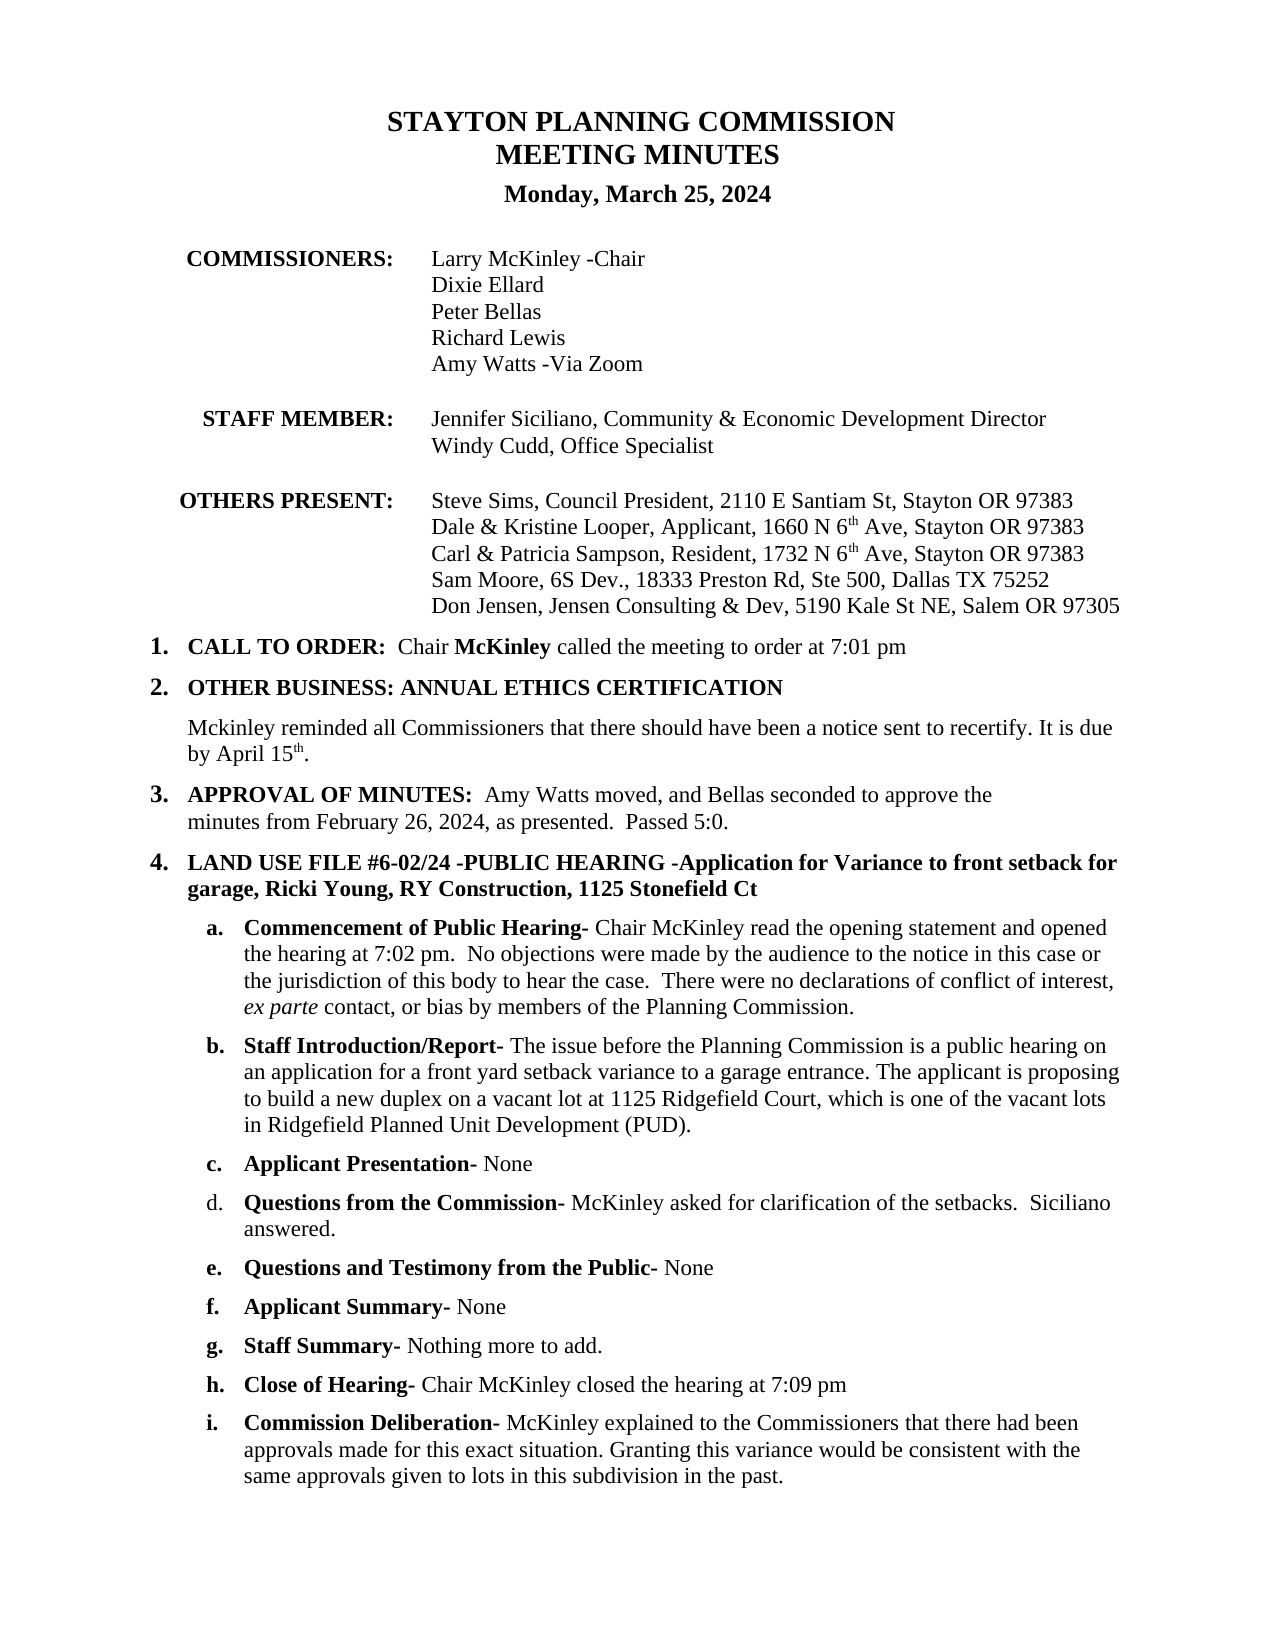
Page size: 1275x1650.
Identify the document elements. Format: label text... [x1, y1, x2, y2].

list Mckinley reminded all Commissioners that there should have been a notice sent to recertify. It is due by April 15th. [187, 714, 1125, 766]
list Commencement of Public Hearing- Chair McKinley read the opening statement and opened the hearing at 7:02 pm. No objections were made by the audience to the notice in this case or the jurisdiction of this body to hear the case. There were no declarations of conflict of interest, ex parte contact, or bias by members of the Planning Commission. [206, 914, 1125, 1019]
list Close of Hearing- Chair McKinley closed the hearing at 7:09 pm [206, 1371, 1125, 1397]
text Don Jensen, Jensen Consulting & Dev, 5190 Kale St NE, Salem OR 97305 [150, 592, 1125, 619]
text Dixie Ellard [150, 271, 1125, 298]
list Staff Summary- Nothing more to add. [206, 1332, 1125, 1358]
list Applicant Presentation- None [206, 1150, 1125, 1176]
list Staff Introduction/Report- The issue before the Planning Commission is a public hearing on an application for a front yard setback variance to a garage entrance. The applicant is proposing to build a new duplex on a vacant lot at 1125 Ridgefield Court, which is one of the vacant lots in Ridgefield Planned Unit Development (PUD). [206, 1032, 1125, 1137]
text STAFF MEMBER: Jennifer Siciliano, Community & Economic Development Director [150, 406, 1125, 432]
text OTHERS PRESENT: Steve Sims, Council President, 2110 E Santiam St, Stayton OR 97383 [150, 487, 1125, 513]
text Dale & Kristine Looper, Applicant, 1660 N 6th Ave, Stayton OR 97383 [150, 513, 1125, 540]
text Peter Bellas [150, 298, 1125, 324]
list Questions and Testimony from the Public- None [206, 1254, 1125, 1280]
text STAYTON PLANNING COMMISSION [150, 104, 1125, 137]
list Commission Deliberation- McKinley explained to the Commissioners that there had been approvals made for this exact situation. Granting this variance would be consistent with the same approvals given to lots in this subdivision in the past. [206, 1409, 1125, 1488]
list Applicant Summary- None [206, 1293, 1125, 1319]
list CALL TO ORDER: Chair McKinley called the meeting to order at 7:01 pm [150, 631, 1125, 660]
text Carl & Patricia Sampson, Resident, 1732 N 6th Ave, Stayton OR 97383 [150, 540, 1125, 566]
text MEETING MINUTES [150, 137, 1125, 171]
text Windy Cudd, Office Specialist [150, 432, 1125, 458]
list APPROVAL OF MINUTES: Amy Watts moved, and Bellas seconded to approve the minutes from February 26, 2024, as presented. Passed 5:0. [150, 779, 1125, 834]
list Questions from the Commission- McKinley asked for clarification of the setbacks. Siciliano answered. [206, 1189, 1125, 1242]
text Amy Watts -Via Zoom [150, 350, 1125, 377]
text Richard Lewis [150, 324, 1125, 350]
text COMMISSIONERS: Larry McKinley -Chair [150, 245, 1125, 271]
text Sam Moore, 6S Dev., 18333 Preston Rd, Ste 500, Dallas TX 75252 [150, 566, 1125, 592]
list OTHER BUSINESS: ANNUAL ETHICS CERTIFICATION [150, 672, 1125, 701]
text Monday, March 25, 2024 [150, 179, 1125, 208]
list LAND USE FILE #6-02/24 -PUBLIC HEARING -Application for Variance to front setback for garage, Ricki Young, RY Construction, 1125 Stonefield Ct [150, 847, 1125, 902]
